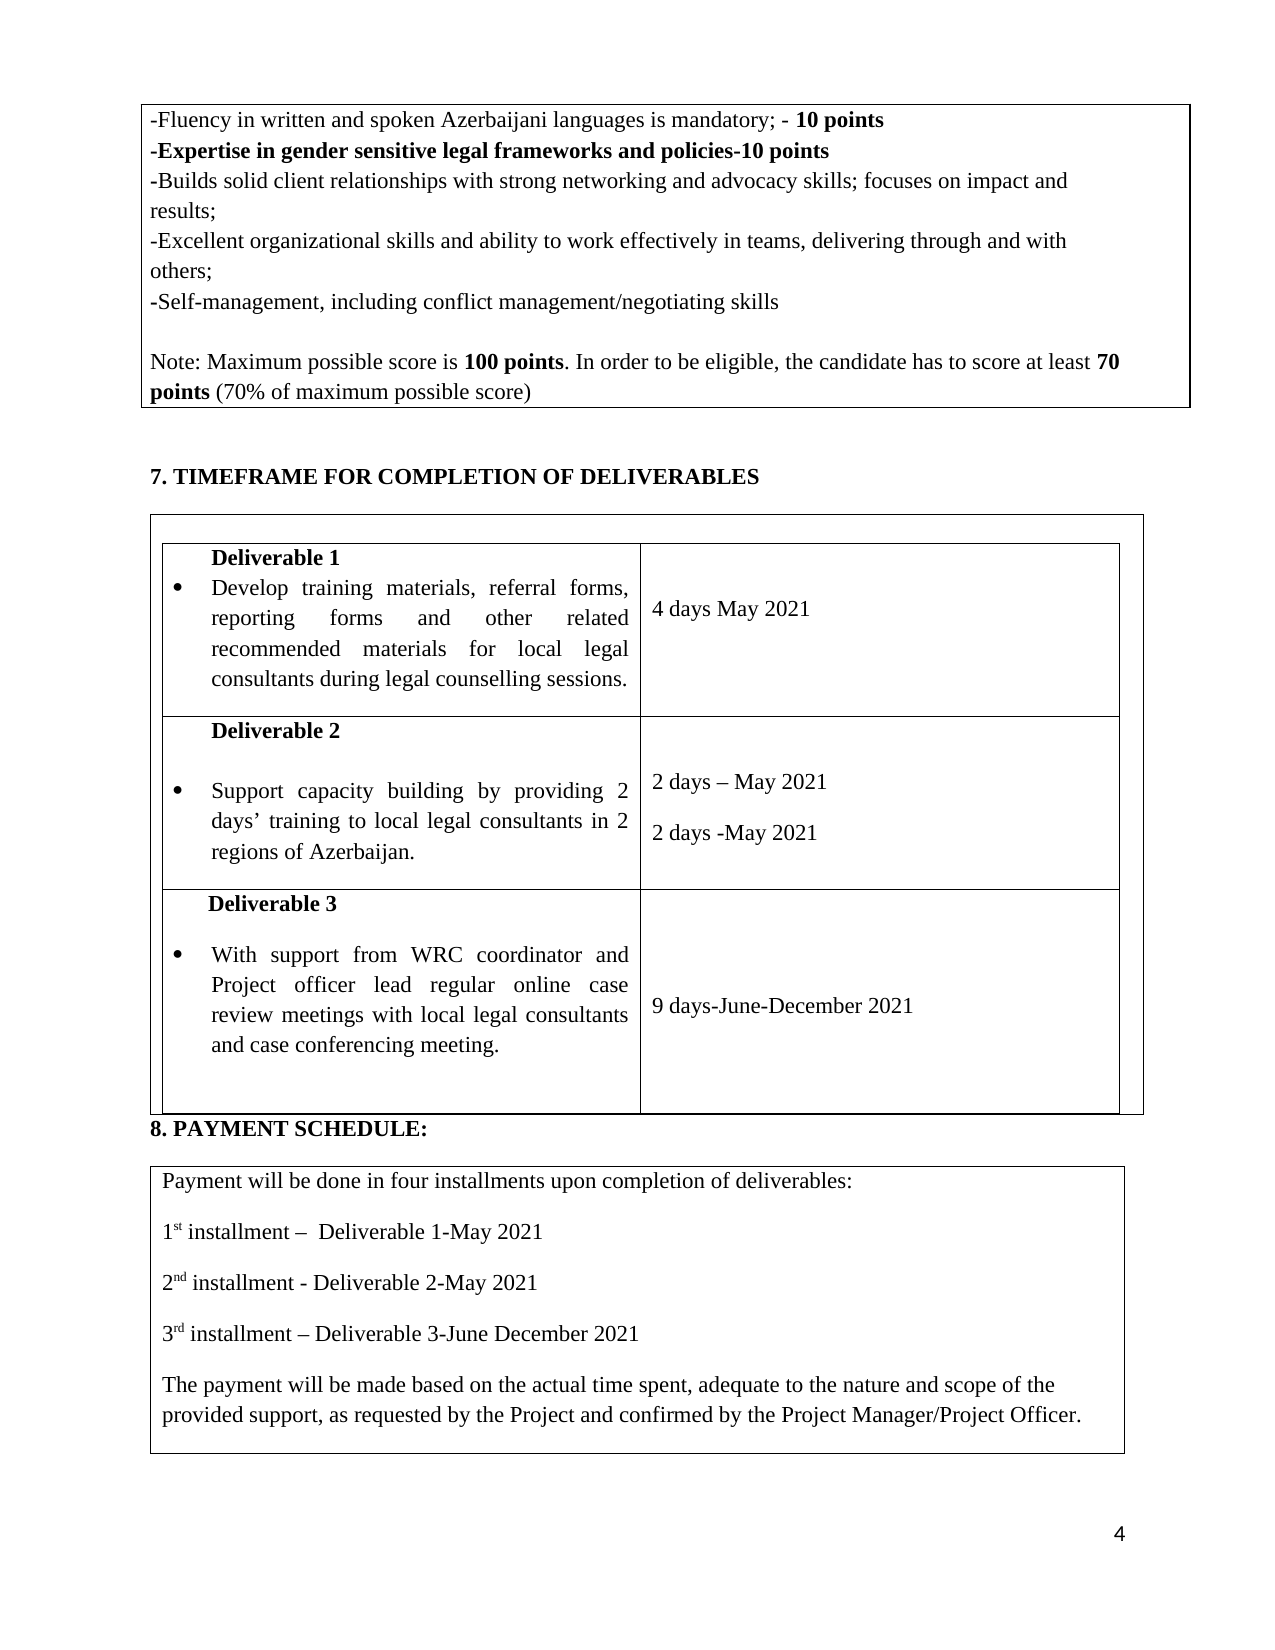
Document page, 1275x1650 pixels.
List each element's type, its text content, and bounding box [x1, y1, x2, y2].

table_header Payment will be done in four installments upon completion of deliverables: 1st installment – Deliverable 1-May 2021 2nd installment - Deliverable 2-May 2021 3rd installment – Deliverable 3-June December 2021 The payment will be made based on the actual time spent, adequate to the nature and scope of the provided support, as requested by the Project and confirmed by the Project Manager/Project Officer. [151, 1167, 1124, 1452]
table_header [151, 515, 1143, 1114]
text -Self-management, including conflict management/negotiating skills [142, 285, 1189, 314]
text -Builds solid client relationships with strong networking and advocacy skills; focuses on impact and results; [142, 164, 1189, 223]
text -Expertise in gender sensitive legal frameworks and policies-10 points [142, 134, 1189, 163]
text 8. PAYMENT SCHEDULE: [150, 1115, 1125, 1141]
text 7. TIMEFRAME FOR COMPLETION OF DELIVERABLES [150, 463, 1125, 489]
text -Excellent organizational skills and ability to work effectively in teams, delivering through and with others; [142, 224, 1189, 284]
text Note: Maximum possible score is 100 points. In order to be eligible, the candidate has to score at least 70 points (70% of maximum possible score) [142, 345, 1189, 407]
text -Fluency in written and spoken Azerbaijani languages is mandatory; - 10 points [142, 105, 1189, 133]
